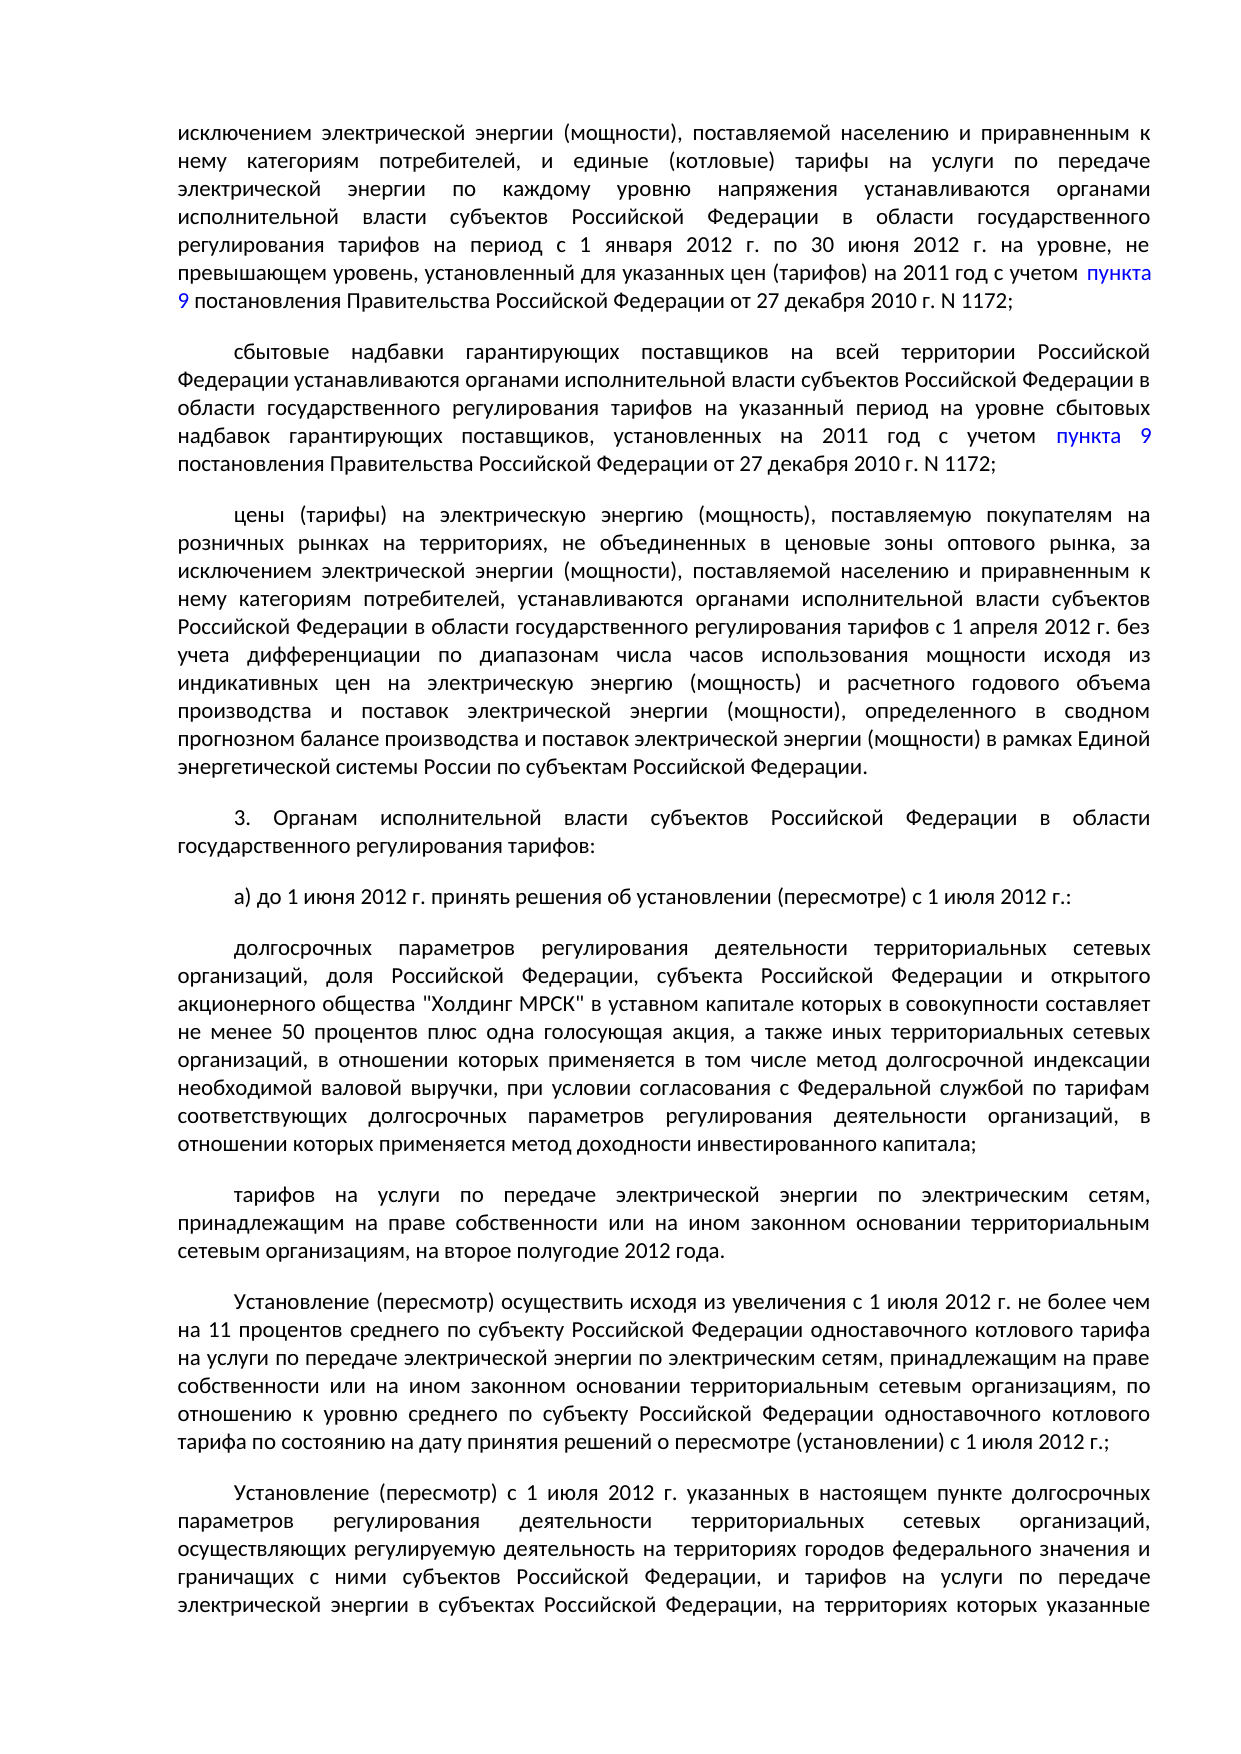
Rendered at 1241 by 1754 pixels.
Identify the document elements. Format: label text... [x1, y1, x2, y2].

text Установление (пересмотр) осуществить исходя из увеличения с 1 июля 2012 г. не более чем на 11 процентов среднего по субъекту Российской Федерации одноставочного котлового тарифа на услуги по передаче электрической энергии по электрическим сетям, принадлежащим на праве собственности или на ином законном основании территориальным сетевым организациям, по отношению к уровню среднего по субъекту Российской Федерации одноставочного котлового тарифа по состоянию на дату принятия решений о пересмотре (установлении) с 1 июля 2012 г.; [177, 1287, 1152, 1455]
text 3. Органам исполнительной власти субъектов Российской Федерации в области государственного регулирования тарифов: [177, 803, 1152, 859]
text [177, 1478, 1152, 1618]
text тарифов на услуги по передаче электрической энергии по электрическим сетям, принадлежащим на праве собственности или на ином законном основании территориальным сетевым организациям, на второе полугодие 2012 года. [177, 1180, 1152, 1264]
text а) до 1 июня 2012 г. принять решения об установлении (пересмотре) с 1 июля 2012 г.: [177, 882, 1152, 910]
text долгосрочных параметров регулирования деятельности территориальных сетевых организаций, доля Российской Федерации, субъекта Российской Федерации и открытого акционерного общества "Холдинг МРСК" в уставном капитале которых в совокупности составляет не менее 50 процентов плюс одна голосующая акция, а также иных территориальных сетевых организаций, в отношении которых применяется в том числе метод долгосрочной индексации необходимой валовой выручки, при условии согласования с Федеральной службой по тарифам соответствующих долгосрочных параметров регулирования деятельности организаций, в отношении которых применяется метод доходности инвестированного капитала; [177, 933, 1152, 1157]
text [177, 118, 1152, 314]
text сбытовые надбавки гарантирующих поставщиков на всей территории Российской Федерации устанавливаются органами исполнительной власти субъектов Российской Федерации в области государственного регулирования тарифов на указанный период на уровне сбытовых надбавок гарантирующих поставщиков, установленных на 2011 год с учетом пункта 9 постановления Правительства Российской Федерации от 27 декабря 2010 г. N 1172; [177, 337, 1152, 477]
text цены (тарифы) на электрическую энергию (мощность), поставляемую покупателям на розничных рынках на территориях, не объединенных в ценовые зоны оптового рынка, за исключением электрической энергии (мощности), поставляемой населению и приравненным к нему категориям потребителей, устанавливаются органами исполнительной власти субъектов Российской Федерации в области государственного регулирования тарифов с 1 апреля 2012 г. без учета дифференциации по диапазонам числа часов использования мощности исходя из индикативных цен на электрическую энергию (мощность) и расчетного годового объема производства и поставок электрической энергии (мощности), определенного в сводном прогнозном балансе производства и поставок электрической энергии (мощности) в рамках Единой энергетической системы России по субъектам Российской Федерации. [177, 500, 1152, 780]
